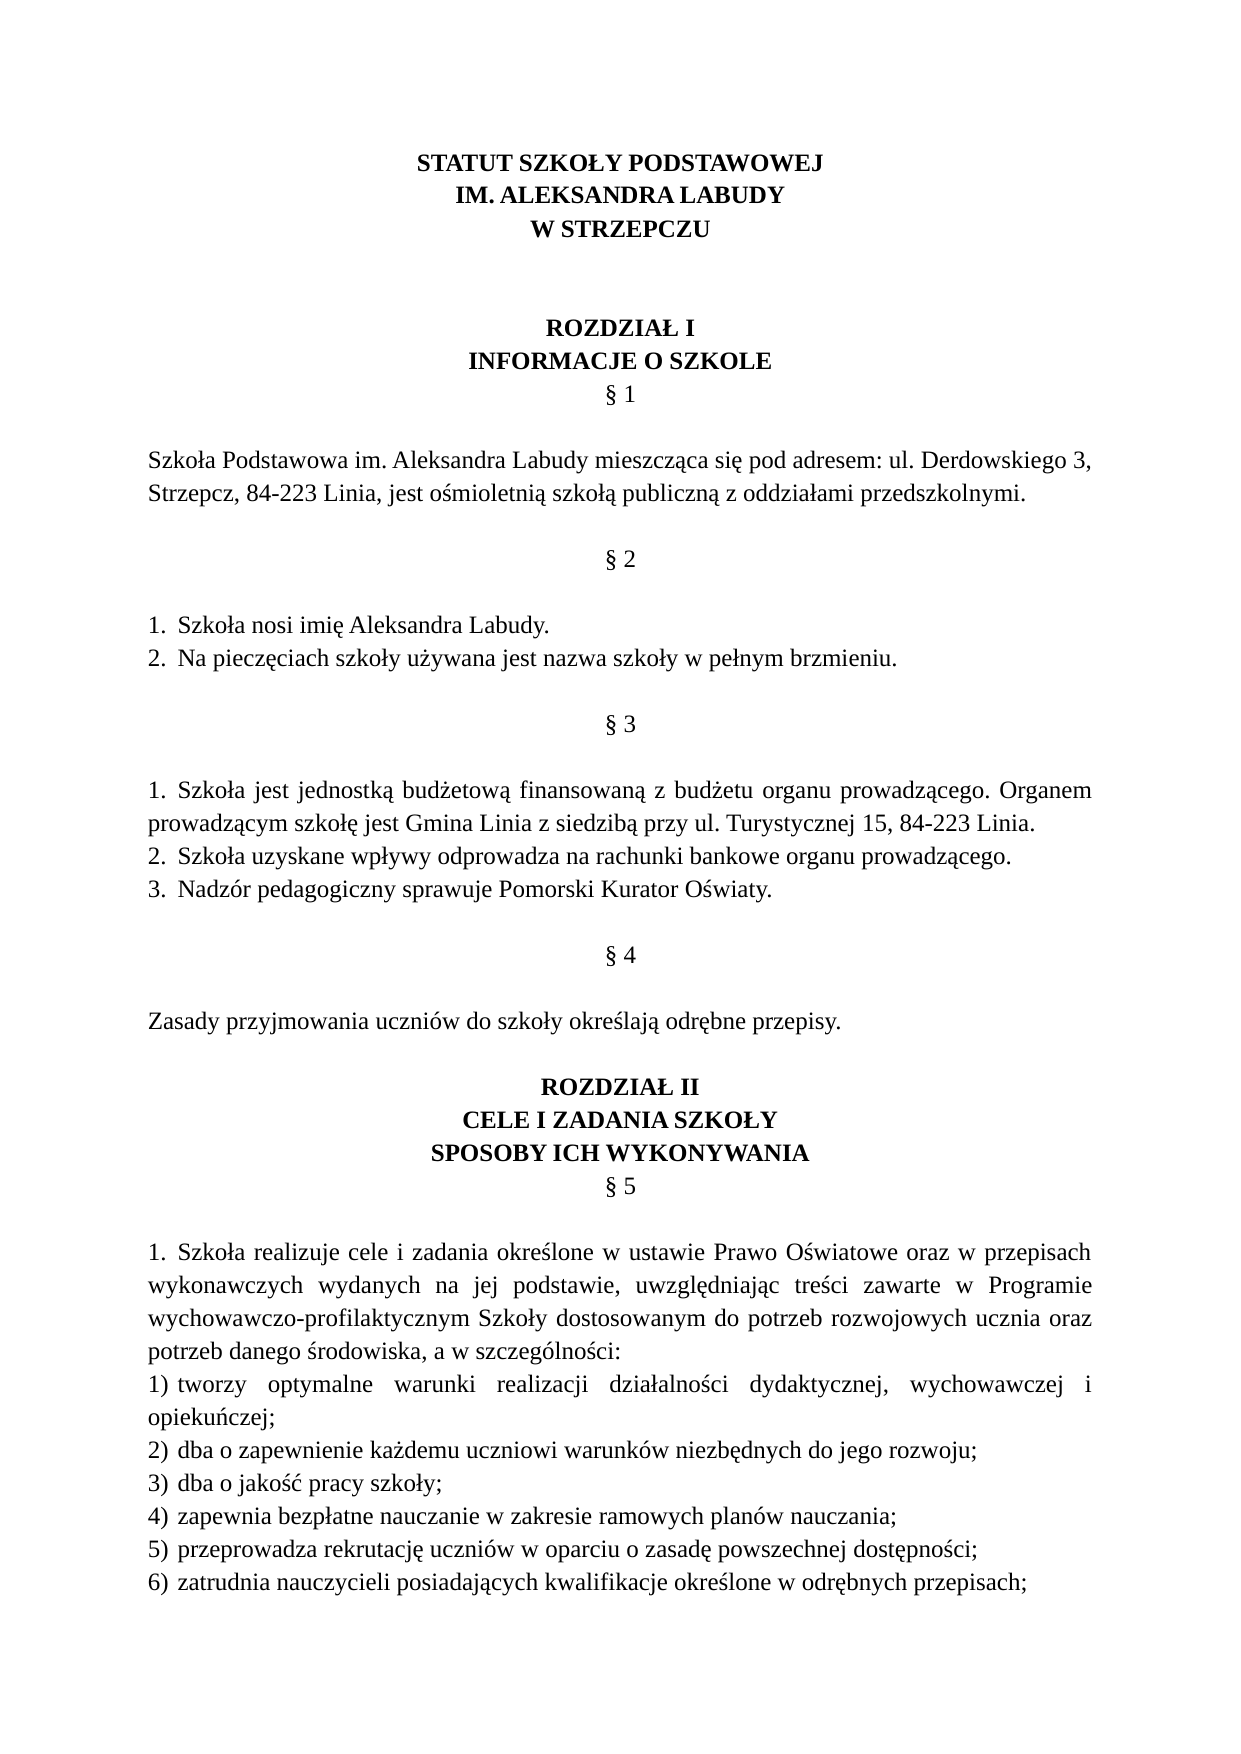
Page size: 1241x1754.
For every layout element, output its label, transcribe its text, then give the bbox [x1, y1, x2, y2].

list Szkoła uzyskane wpływy odprowadza na rachunki bankowe organu prowadzącego. [148, 841, 1093, 870]
list Na pieczęciach szkoły używana jest nazwa szkoły w pełnym brzmieniu. [148, 643, 1093, 672]
list Szkoła realizuje cele i zadania określone w ustawie Prawo Oświatowe oraz w przepisach wykonawczych wydanych na jej podstawie, uwzględniając treści zawarte w Programie wychowawczo-profilaktycznym Szkoły dostosowanym do potrzeb rozwojowych ucznia oraz potrzeb danego środowiska, a w szczególności: [148, 1237, 1093, 1365]
text § 5 [148, 1171, 1093, 1200]
list Szkoła jest jednostką budżetową finansowaną z budżetu organu prowadzącego. Organem prowadzącym szkołę jest Gmina Linia z siedzibą przy ul. Turystycznej 15, 84-223 Linia. [148, 775, 1093, 837]
text § 2 [148, 544, 1093, 573]
list przeprowadza rekrutację uczniów w oparciu o zasadę powszechnej dostępności; [148, 1534, 1093, 1563]
text § 1 [148, 379, 1093, 407]
text ROZDZIAŁ I [148, 313, 1093, 341]
text § 4 [148, 940, 1093, 969]
text IM. ALEKSANDRA LABUDY [148, 181, 1093, 209]
text Szkoła Podstawowa im. Aleksandra Labudy mieszcząca się pod adresem: ul. Derdowskiego 3, Strzepcz, 84-223 Linia, jest ośmioletnią szkołą publiczną z oddziałami przedszkolnymi. [148, 445, 1093, 507]
text STATUT SZKOŁY PODSTAWOWEJ [148, 148, 1093, 176]
text INFORMACJE O SZKOLE [148, 346, 1093, 374]
text § 3 [148, 709, 1093, 738]
text W STRZEPCZU [148, 214, 1093, 242]
subtitle SPOSOBY ICH WYKONYWANIA [148, 1138, 1093, 1167]
list tworzy optymalne warunki realizacji działalności dydaktycznej, wychowawczej i opiekuńczej; [148, 1369, 1093, 1431]
list dba o jakość pracy szkoły; [148, 1468, 1093, 1497]
list Szkoła nosi imię Aleksandra Labudy. [148, 610, 1093, 639]
subtitle CELE I ZADANIA SZKOŁY [148, 1105, 1093, 1134]
list dba o zapewnienie każdemu uczniowi warunków niezbędnych do jego rozwoju; [148, 1435, 1093, 1464]
list Nadzór pedagogiczny sprawuje Pomorski Kurator Oświaty. [148, 874, 1093, 903]
list zapewnia bezpłatne nauczanie w zakresie ramowych planów nauczania; [148, 1501, 1093, 1530]
subtitle ROZDZIAŁ II [148, 1072, 1093, 1101]
text Zasady przyjmowania uczniów do szkoły określają odrębne przepisy. [148, 1006, 1093, 1035]
list zatrudnia nauczycieli posiadających kwalifikacje określone w odrębnych przepisach; [148, 1567, 1093, 1596]
